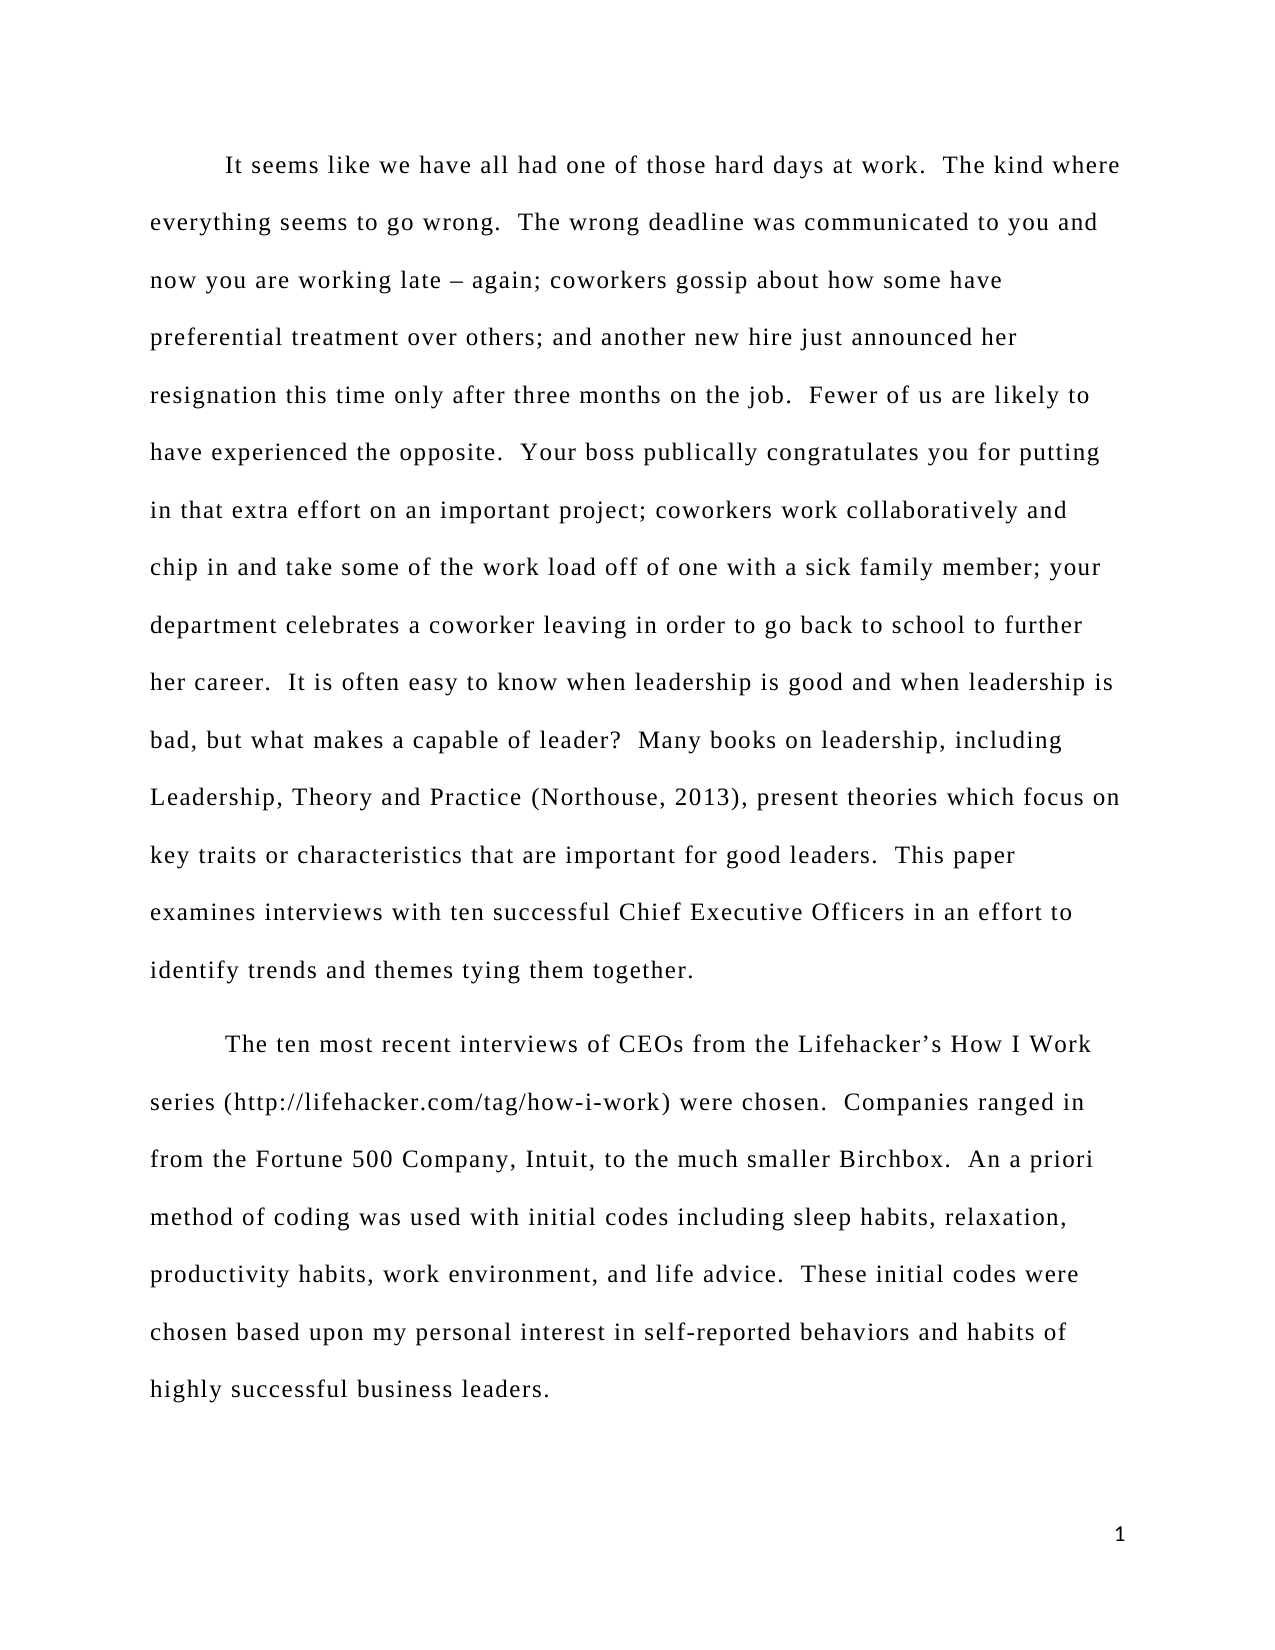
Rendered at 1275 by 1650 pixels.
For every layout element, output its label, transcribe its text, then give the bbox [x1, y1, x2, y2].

subtitle It seems like we have all had one of those hard days at work. The kind where everything seems to go wrong. The wrong deadline was communicated to you and now you are working late – again; coworkers gossip about how some have preferential treatment over others; and another new hire just announced her resignation this time only after three months on the job. Fewer of us are likely to have experienced the opposite. Your boss publically congratulates you for putting in that extra effort on an important project; coworkers work collaboratively and chip in and take some of the work load off of one with a sick family member; your department celebrates a coworker leaving in order to go back to school to further her career. It is often easy to know when leadership is good and when leadership is bad, but what makes a capable of leader? Many books on leadership, including Leadership, Theory and Practice (Northouse, 2013), present theories which focus on key traits or characteristics that are important for good leaders. This paper examines interviews with ten successful Chief Executive Officers in an effort to identify trends and themes tying them together. [150, 150, 1125, 984]
subtitle The ten most recent interviews of CEOs from the Lifehacker’s How I Work series (http://lifehacker.com/tag/how-i-work) were chosen. Companies ranged in from the Fortune 500 Company, Intuit, to the much smaller Birchbox. An a priori method of coding was used with initial codes including sleep habits, relaxation, productivity habits, work environment, and life advice. These initial codes were chosen based upon my personal interest in self-reported behaviors and habits of highly successful business leaders. [150, 1029, 1125, 1403]
